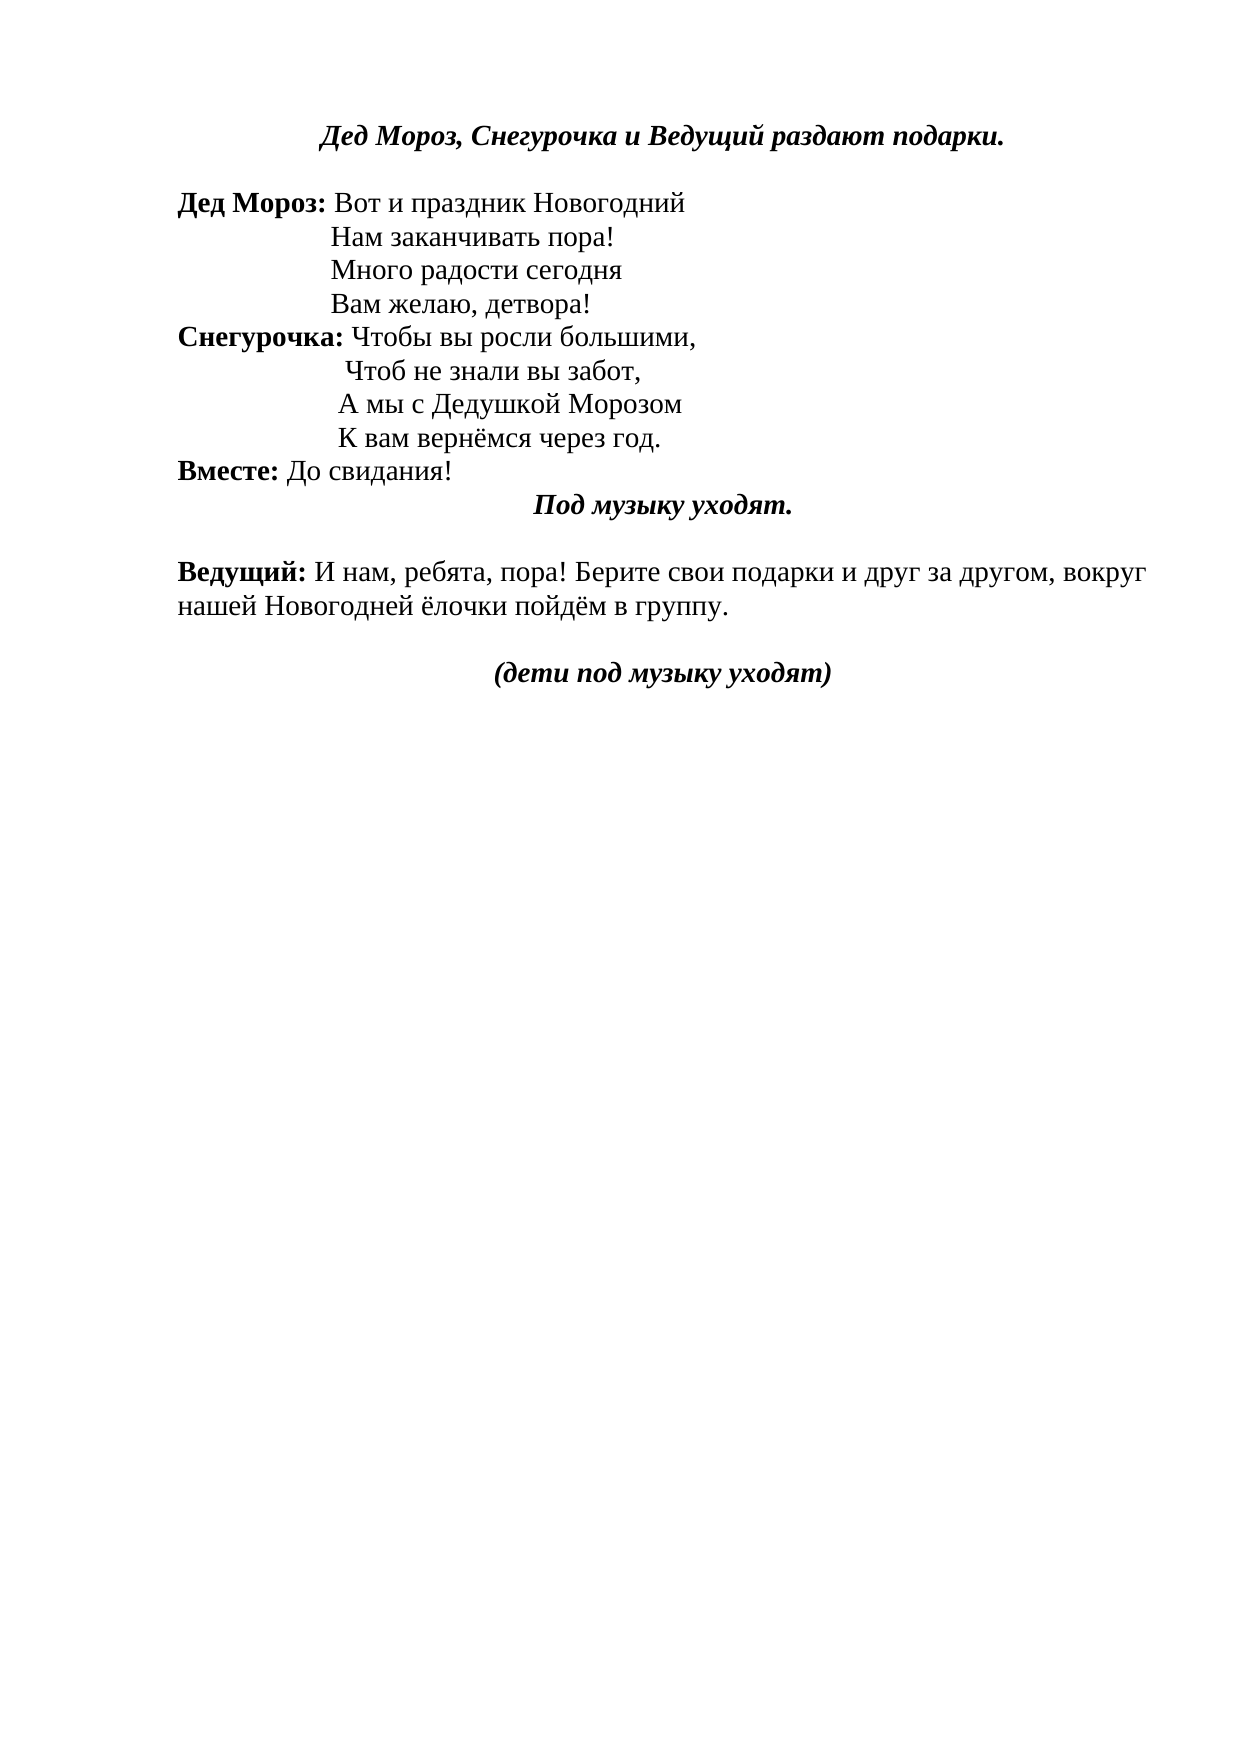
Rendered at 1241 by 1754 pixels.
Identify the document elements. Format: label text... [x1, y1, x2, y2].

text (дети под музыку уходят) [177, 655, 1152, 688]
text Ведущий: И нам, ребята, пора! Берите свои подарки и друг за другом, вокруг нашей Новогодней ёлочки пойдём в группу. [177, 554, 1152, 621]
text Под музыку уходят. [177, 487, 1152, 521]
text Снегурочка: Чтобы вы росли большими, [177, 319, 1152, 353]
text Дед Мороз: Вот и праздник Новогодний [177, 185, 1152, 219]
text Вам желаю, детвора! [177, 286, 1152, 319]
text Дед Мороз, Снегурочка и Ведущий раздают подарки. [177, 118, 1152, 152]
text Чтоб не знали вы забот, [177, 353, 1152, 386]
text Много радости сегодня [177, 252, 1152, 286]
text А мы с Дедушкой Морозом [177, 386, 1152, 420]
text К вам вернёмся через год. [177, 420, 1152, 453]
text Вместе: До свидания! [177, 453, 1152, 487]
text Нам заканчивать пора! [177, 219, 1152, 252]
